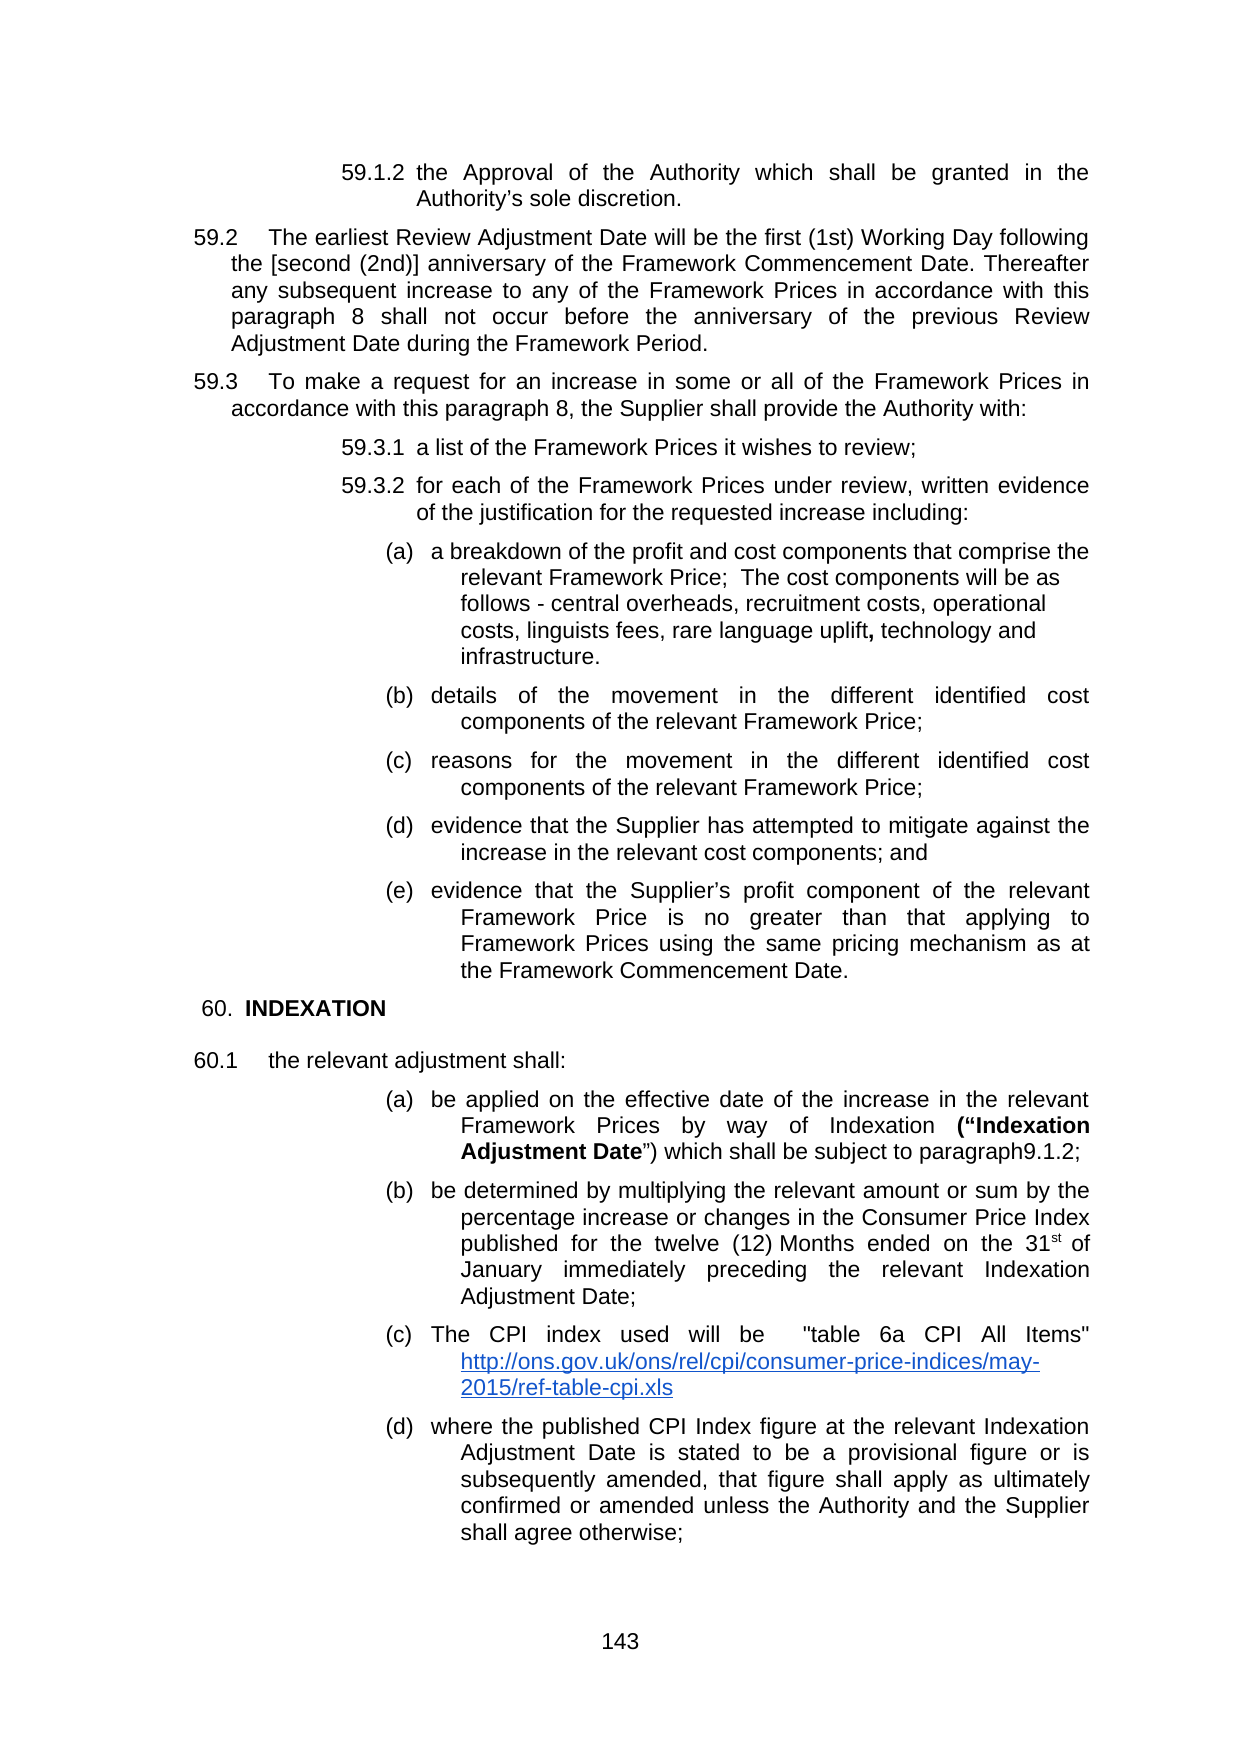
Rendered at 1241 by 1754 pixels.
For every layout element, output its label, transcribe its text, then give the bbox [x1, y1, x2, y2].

text The earliest Review Adjustment Date will be the first (1st) Working Day following the [second (2nd)] anniversary of the Framework Commencement Date. Thereafter any subsequent increase to any of the Framework Prices in accordance with this paragraph 8 shall not occur before the anniversary of the previous Review Adjustment Date during the Framework Period. [193, 224, 1090, 356]
text a list of the Framework Prices it wishes to review; [341, 433, 1090, 460]
text details of the movement in the different identified cost components of the relevant Framework Price; [385, 682, 1090, 734]
text To make a request for an increase in some or all of the Framework Prices in accordance with this paragraph 8, the Supplier shall provide the Authority with: [193, 368, 1090, 421]
text where the published CPI Index figure at the relevant Indexation Adjustment Date is stated to be a provisional figure or is subsequently amended, that figure shall apply as ultimately confirmed or amended unless the Authority and the Supplier shall agree otherwise; [385, 1413, 1090, 1545]
text the Approval of the Authority which shall be granted in the Authority’s sole discretion. [341, 159, 1090, 212]
subtitle INDEXATION [201, 995, 1090, 1022]
text the relevant adjustment shall: [193, 1047, 1090, 1073]
text a breakdown of the profit and cost components that comprise the relevant Framework Price; The cost components will be as follows - central overheads, recruitment costs, operational costs, linguists fees, rare language uplift, technology and infrastructure. [385, 538, 1090, 669]
text The CPI index used will be "table 6a CPI All Items" http://ons.gov.uk/ons/rel/cpi/consumer-price-indices/may-2015/ref-table-cpi.xls [385, 1321, 1090, 1401]
text evidence that the Supplier’s profit component of the relevant Framework Price is no greater than that applying to Framework Prices using the same pricing mechanism as at the Framework Commencement Date. [385, 877, 1090, 983]
text for each of the Framework Prices under review, written evidence of the justification for the requested increase including: [341, 472, 1090, 525]
text reasons for the movement in the different identified cost components of the relevant Framework Price; [385, 747, 1090, 800]
text be applied on the effective date of the increase in the relevant Framework Prices by way of Indexation (“Indexation Adjustment Date”) which shall be subject to paragraph9.1.2; [385, 1086, 1090, 1165]
text be determined by multiplying the relevant amount or sum by the percentage increase or changes in the Consumer Price Index published for the twelve (12) Months ended on the 31st of January immediately preceding the relevant Indexation Adjustment Date; [385, 1177, 1090, 1309]
text evidence that the Supplier has attempted to mitigate against the increase in the relevant cost components; and [385, 812, 1090, 865]
